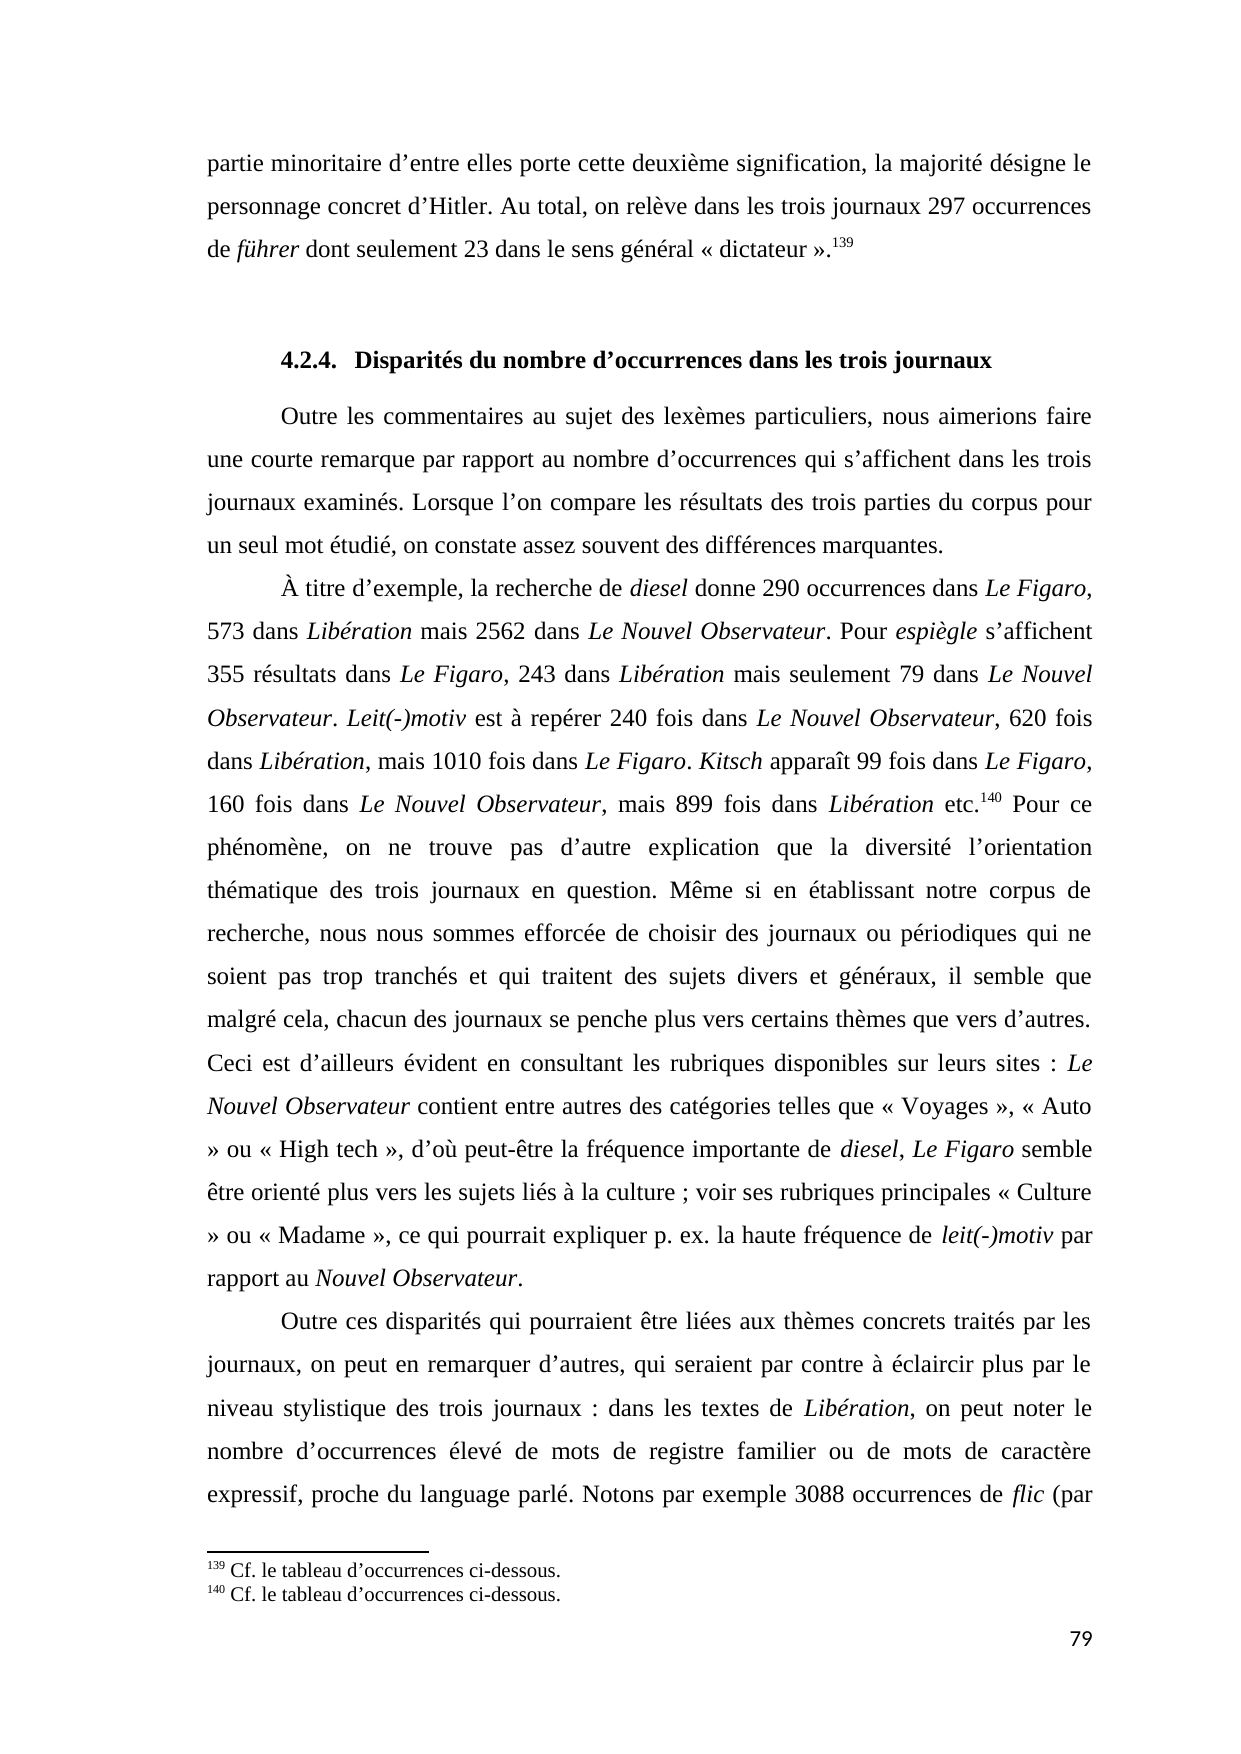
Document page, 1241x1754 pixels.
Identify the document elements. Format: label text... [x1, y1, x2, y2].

list Disparités du nombre dʼoccurrences dans les trois journaux [207, 345, 1092, 374]
text À titre dʼexemple, la recherche de diesel donne 290 occurrences dans Le Figaro, 573 dans Libération mais 2562 dans Le Nouvel Observateur. Pour espiègle sʼaffichent 355 résultats dans Le Figaro, 243 dans Libération mais seulement 79 dans Le Nouvel Observateur. Leit(-)motiv est à repérer 240 fois dans Le Nouvel Observateur, 620 fois dans Libération, mais 1010 fois dans Le Figaro. Kitsch apparaît 99 fois dans Le Figaro, 160 fois dans Le Nouvel Observateur, mais 899 fois dans Libération etc. Pour ce phénomène, on ne trouve pas dʼautre explication que la diversité lʼorientation thématique des trois journaux en question. Même si en établissant notre corpus de recherche, nous nous sommes efforcée de choisir des journaux ou périodiques qui ne soient pas trop tranchés et qui traitent des sujets divers et généraux, il semble que malgré cela, chacun des journaux se penche plus vers certains thèmes que vers dʼautres. Ceci est dʼailleurs évident en consultant les rubriques disponibles sur leurs sites : Le Nouvel Observateur contient entre autres des catégories telles que « Voyages », « Auto » ou « High tech », dʼoù peut-être la fréquence importante de diesel, Le Figaro semble être orienté plus vers les sujets liés à la culture ; voir ses rubriques principales « Culture » ou « Madame », ce qui pourrait expliquer p. ex. la haute fréquence de leit(-)motiv par rapport au Nouvel Observateur. [207, 573, 1092, 1292]
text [207, 1306, 1092, 1508]
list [207, 148, 1092, 263]
text Outre les commentaires au sujet des lexèmes particuliers, nous aimerions faire une courte remarque par rapport au nombre dʼoccurrences qui sʼaffichent dans les trois journaux examinés. Lorsque lʼon compare les résultats des trois parties du corpus pour un seul mot étudié, on constate assez souvent des différences marquantes. [207, 401, 1092, 559]
